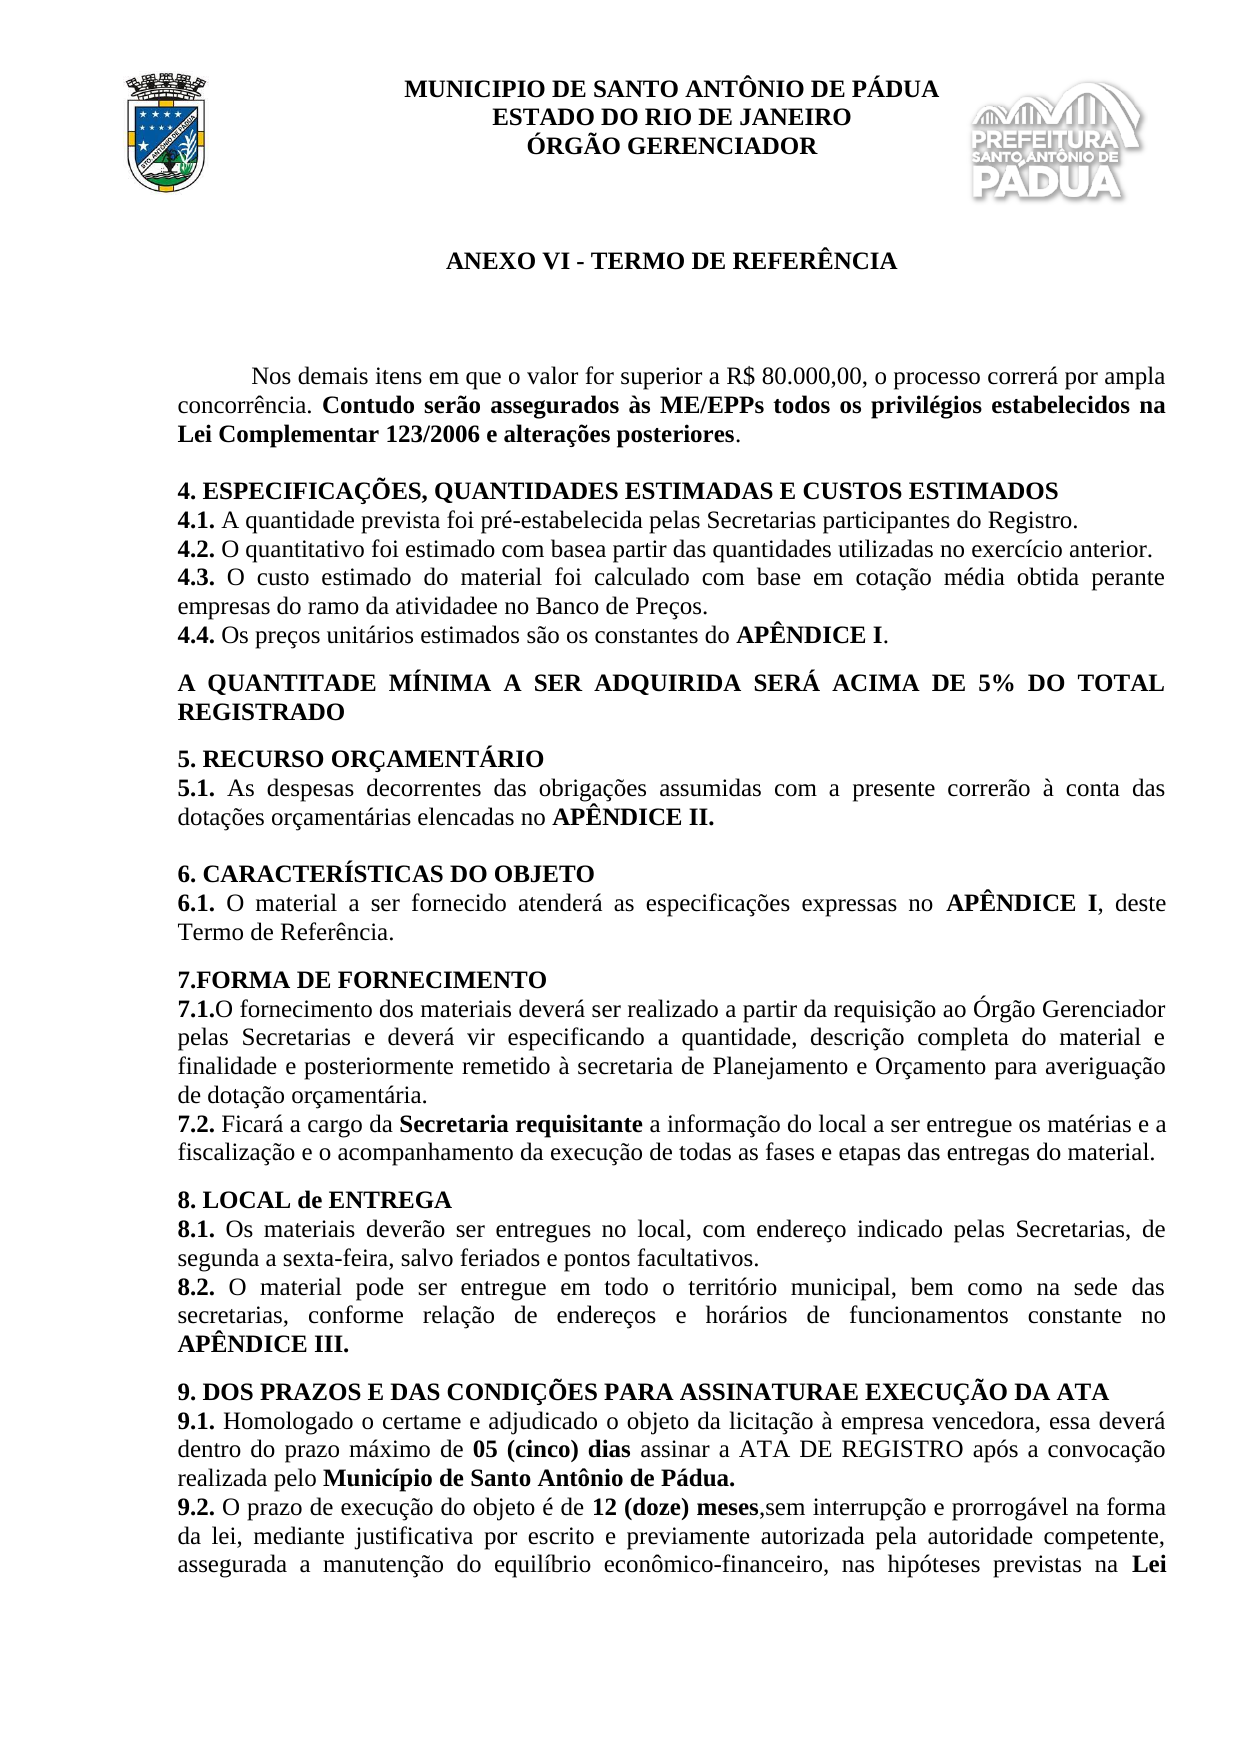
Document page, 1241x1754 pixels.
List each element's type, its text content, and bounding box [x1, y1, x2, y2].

text 7.2. Ficará a cargo da Secretaria requisitante a informação do local a ser entregue os matérias e a fiscalização e o acompanhamento da execução de todas as fases e etapas das entregas do material. [177, 1109, 1167, 1166]
text 8.2. O material pode ser entregue em todo o território municipal, bem como na sede das secretarias, conforme relação de endereços e horários de funcionamentos constante no APÊNDICE III. [177, 1272, 1167, 1358]
picture [101, 65, 236, 200]
text 4.4. Os preços unitários estimados são os constantes do APÊNDICE I. [177, 620, 1167, 649]
text 4.1. A quantidade prevista foi pré-estabelecida pelas Secretarias participantes do Registro. [177, 505, 1167, 534]
text 4. ESPECIFICAÇÕES, QUANTIDADES ESTIMADAS E CUSTOS ESTIMADOS [177, 476, 1167, 505]
text 7.FORMA DE FORNECIMENTO [177, 965, 1167, 994]
text 5. RECURSO ORÇAMENTÁRIO [177, 744, 1167, 773]
text Nos demais itens em que o valor for superior a R$ 80.000,00, o processo correrá por ampla concorrência. Contudo serão assegurados às ME/EPPs todos os privilégios estabelecidos na Lei Complementar 123/2006 e alterações posteriores. [177, 361, 1167, 447]
picture [962, 75, 1149, 206]
text 5.1. As despesas decorrentes das obrigações assumidas com a presente correrão à conta das dotações orçamentárias elencadas no APÊNDICE II. [177, 773, 1167, 831]
text 4.2. O quantitativo foi estimado com basea partir das quantidades utilizadas no exercício anterior. [177, 534, 1167, 562]
text 8.1. Os materiais deverão ser entregues no local, com endereço indicado pelas Secretarias, de segunda a sexta-feira, salvo feriados e pontos facultativos. [177, 1214, 1167, 1272]
text 9.1. Homologado o certame e adjudicado o objeto da licitação à empresa vencedora, essa deverá dentro do prazo máximo de 05 (cinco) dias assinar a ATA DE REGISTRO após a convocação realizada pelo Município de Santo Antônio de Pádua. [177, 1406, 1167, 1492]
text 8. LOCAL de ENTREGA [177, 1185, 1167, 1214]
text 9. DOS PRAZOS E DAS CONDIÇÕES PARA ASSINATURAE EXECUÇÃO DA ATA [177, 1377, 1167, 1406]
text 6. CARACTERÍSTICAS DO OBJETO [177, 859, 1167, 888]
text A QUANTITADE MÍNIMA A SER ADQUIRIDA SERÁ ACIMA DE 5% DO TOTAL REGISTRADO [177, 668, 1167, 725]
text 7.1.O fornecimento dos materiais deverá ser realizado a partir da requisição ao Órgão Gerenciador pelas Secretarias e deverá vir especificando a quantidade, descrição completa do material e finalidade e posteriormente remetido à secretaria de Planejamento e Orçamento para averiguação de dotação orçamentária. [177, 994, 1167, 1109]
text 4.3. O custo estimado do material foi calculado com base em cotação média obtida perante empresas do ramo da atividadee no Banco de Preços. [177, 562, 1167, 620]
text 6.1. O material a ser fornecido atenderá as especificações expressas no APÊNDICE I, deste Termo de Referência. [177, 888, 1167, 946]
